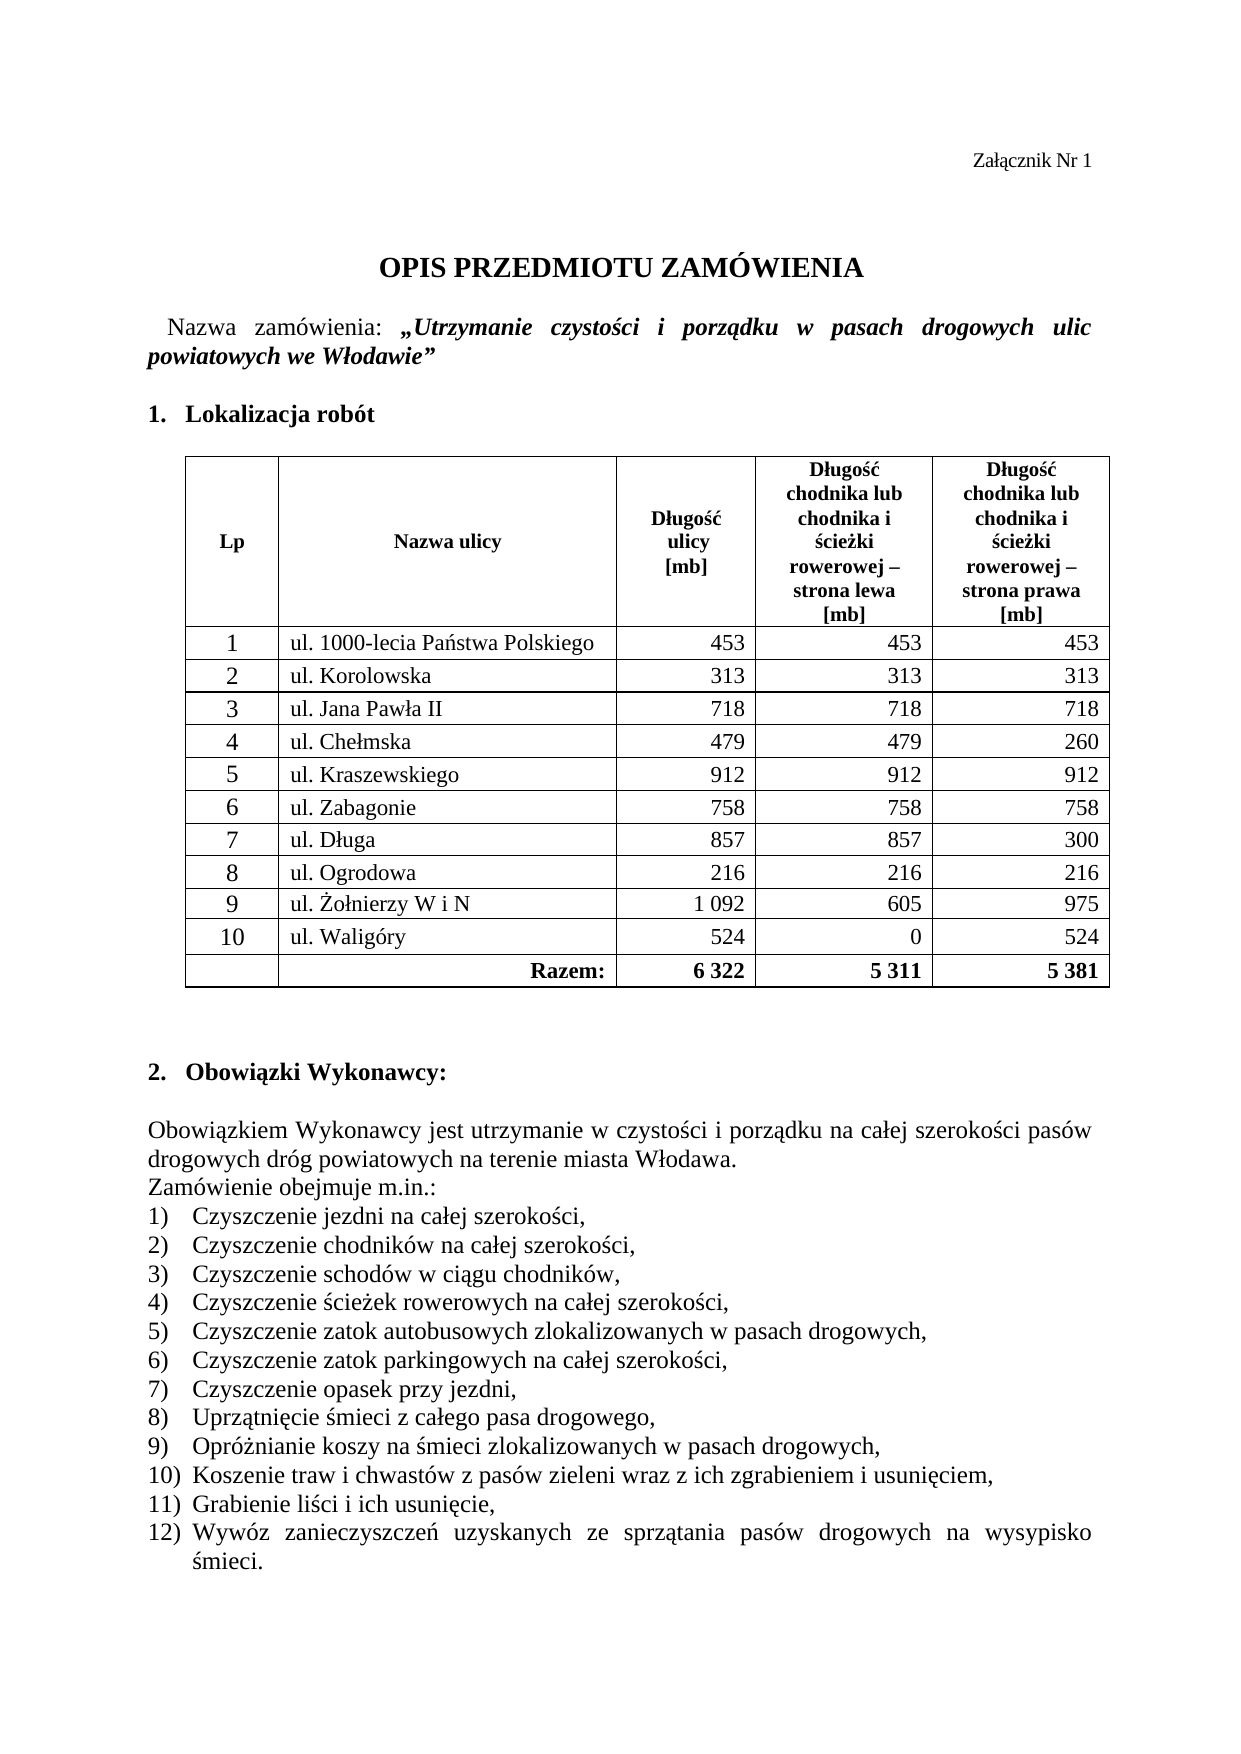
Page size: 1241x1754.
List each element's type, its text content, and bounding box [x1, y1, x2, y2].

table_cell 216 [756, 856, 932, 888]
table_cell 912 [756, 758, 932, 790]
table_cell 3 [186, 693, 278, 724]
table_cell 260 [933, 725, 1109, 757]
table_cell ul. Żołnierzy W i N [279, 889, 616, 918]
table_cell Razem: [279, 955, 616, 986]
table_cell ul. Korolowska [279, 660, 616, 691]
table_cell 1 092 [617, 889, 755, 918]
table_cell ul. 1000-lecia Państwa Polskiego [279, 627, 616, 658]
subtitle OPIS PRZEDMIOTU ZAMÓWIENIA [150, 250, 1093, 284]
table_cell 524 [933, 919, 1109, 954]
table_cell 8 [186, 856, 278, 888]
list Obowiązki Wykonawcy: [148, 1057, 1093, 1086]
table_cell 758 [933, 791, 1109, 823]
table_cell 912 [933, 758, 1109, 790]
table_cell 1 [186, 627, 278, 658]
table_cell ul. Jana Pawła II [279, 693, 616, 724]
table_header Długość chodnika lub chodnika i ścieżki rowerowej – strona prawa [mb] [933, 457, 1109, 626]
table_cell 975 [933, 889, 1109, 918]
table_header Nazwa ulicy [279, 457, 616, 626]
table_cell 453 [933, 627, 1109, 658]
table_cell 7 [186, 824, 278, 855]
text Załącznik Nr 1 [148, 148, 1093, 172]
table_cell 216 [617, 856, 755, 888]
table_cell 453 [756, 627, 932, 658]
table_cell 216 [933, 856, 1109, 888]
list Czyszczenie jezdni na całej szerokości, [148, 1201, 1093, 1230]
table_cell 479 [756, 725, 932, 757]
table_cell ul. Waligóry [279, 919, 616, 954]
table_cell 300 [933, 824, 1109, 855]
table_cell [186, 955, 278, 986]
table_cell 718 [756, 693, 932, 724]
table_cell 5 [186, 758, 278, 790]
list Uprzątnięcie śmieci z całego pasa drogowego, [148, 1402, 1093, 1431]
subtitle Lokalizacja robót [148, 399, 1093, 427]
list Wywóz zanieczyszczeń uzyskanych ze sprzątania pasów drogowych na wysypisko śmieci. [148, 1517, 1093, 1575]
table_cell 313 [933, 660, 1109, 691]
table_cell 10 [186, 919, 278, 954]
table_cell 6 322 [617, 955, 755, 986]
list Czyszczenie ścieżek rowerowych na całej szerokości, [148, 1287, 1093, 1316]
table_header Długość ulicy [mb] [617, 457, 755, 626]
table_cell 718 [617, 693, 755, 724]
list Czyszczenie schodów w ciągu chodników, [148, 1259, 1093, 1287]
text Zamówienie obejmuje m.in.: [148, 1172, 1093, 1201]
list Opróżnianie koszy na śmieci zlokalizowanych w pasach drogowych, [148, 1431, 1093, 1460]
table_cell 758 [617, 791, 755, 823]
text Nazwa zamówienia: „Utrzymanie czystości i porządku w pasach drogowych ulic powiatowych we Włodawie” [148, 312, 1093, 370]
table_cell 605 [756, 889, 932, 918]
list Koszenie traw i chwastów z pasów zieleni wraz z ich zgrabieniem i usunięciem, [148, 1460, 1093, 1489]
table_cell 6 [186, 791, 278, 823]
table_cell ul. Ogrodowa [279, 856, 616, 888]
table_cell 857 [756, 824, 932, 855]
table_cell 5 311 [756, 955, 932, 986]
table_cell 758 [756, 791, 932, 823]
table_cell 479 [617, 725, 755, 757]
table_cell 718 [933, 693, 1109, 724]
text Obowiązkiem Wykonawcy jest utrzymanie w czystości i porządku na całej szerokości pasów drogowych dróg powiatowych na terenie miasta Włodawa. [148, 1115, 1093, 1172]
table_cell 5 381 [933, 955, 1109, 986]
table_cell 0 [756, 919, 932, 954]
table_cell ul. Kraszewskiego [279, 758, 616, 790]
table_cell 4 [186, 725, 278, 757]
table_cell 2 [186, 660, 278, 691]
table_cell 313 [756, 660, 932, 691]
table_cell 453 [617, 627, 755, 658]
list Czyszczenie opasek przy jezdni, [148, 1374, 1093, 1402]
table_cell ul. Chełmska [279, 725, 616, 757]
table_cell ul. Długa [279, 824, 616, 855]
list Czyszczenie zatok autobusowych zlokalizowanych w pasach drogowych, [148, 1316, 1093, 1345]
table_cell 9 [186, 889, 278, 918]
table_cell 857 [617, 824, 755, 855]
list Czyszczenie chodników na całej szerokości, [148, 1230, 1093, 1259]
table_cell 313 [617, 660, 755, 691]
table_cell 524 [617, 919, 755, 954]
list Czyszczenie zatok parkingowych na całej szerokości, [148, 1345, 1093, 1374]
table_header Długość chodnika lub chodnika i ścieżki rowerowej – strona lewa [mb] [756, 457, 932, 626]
list Grabienie liści i ich usunięcie, [148, 1489, 1093, 1517]
table_header Lp [186, 457, 278, 626]
table_cell ul. Zabagonie [279, 791, 616, 823]
table_cell 912 [617, 758, 755, 790]
